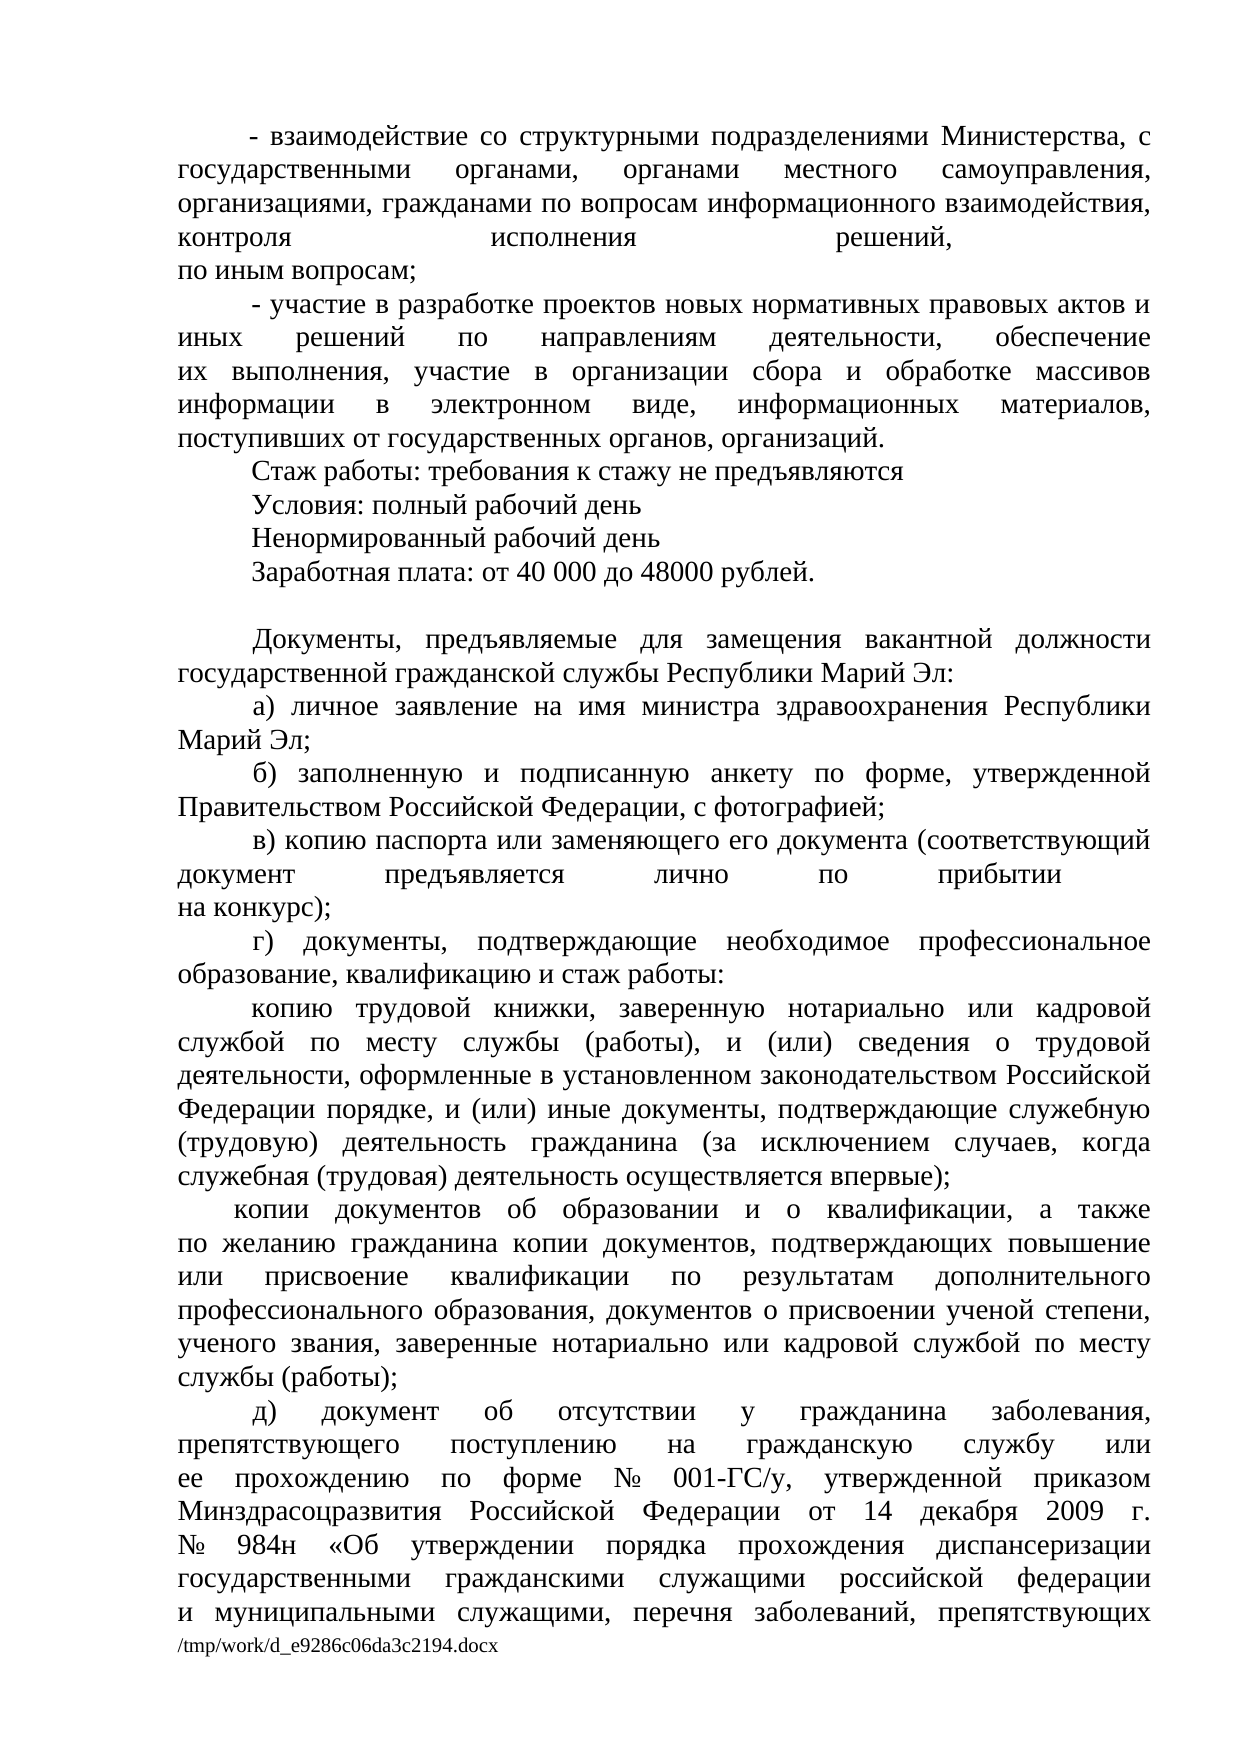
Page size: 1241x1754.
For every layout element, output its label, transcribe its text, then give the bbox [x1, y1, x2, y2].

text копии документов об образовании и о квалификации, а также по желанию гражданина копии документов, подтверждающих повышение или присвоение квалификации по результатам дополнительного профессионального образования, документов о присвоении ученой степени, ученого звания, заверенные нотариально или кадровой службой по месту службы (работы); [177, 1191, 1152, 1393]
text г) документы, подтверждающие необходимое профессиональное образование, квалификацию и стаж работы: [177, 923, 1152, 990]
text а) личное заявление на имя министра здравоохранения Республики Марий Эл; [177, 688, 1152, 755]
text - взаимодействие со структурными подразделениями Министерства, с государственными органами, органами местного самоуправления, организациями, гражданами по вопросам информационного взаимодействия, контроля исполнения решений, по иным вопросам; [177, 118, 1152, 286]
text Документы, предъявляемые для замещения вакантной должности государственной гражданской службы Республики Марий Эл: [177, 621, 1152, 688]
text - участие в разработке проектов новых нормативных правовых актов и иных решений по направлениям деятельности, обеспечение их выполнения, участие в организации сбора и обработке массивов информации в электронном виде, информационных материалов, поступивших от государственных органов, организаций. [177, 286, 1152, 453]
text копию трудовой книжки, заверенную нотариально или кадровой службой по месту службы (работы), и (или) сведения о трудовой деятельности, оформленные в установленном законодательством Российской Федерации порядке, и (или) иные документы, подтверждающие служебную (трудовую) деятельность гражданина (за исключением случаев, когда служебная (трудовая) деятельность осуществляется впервые); [177, 990, 1152, 1191]
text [177, 1393, 1152, 1627]
text Заработная плата: от 40 000 до 48000 рублей. [177, 554, 1152, 588]
text Стаж работы: требования к стажу не предъявляются [177, 453, 1152, 487]
text б) заполненную и подписанную анкету по форме, утвержденной Правительством Российской Федерации, с фотографией; [177, 755, 1152, 822]
text Ненормированный рабочий день [177, 521, 1152, 554]
text в) копию паспорта или заменяющего его документа (соответствующий документ предъявляется лично по прибытии на конкурс); [177, 822, 1152, 923]
text Условия: полный рабочий день [177, 487, 1152, 521]
